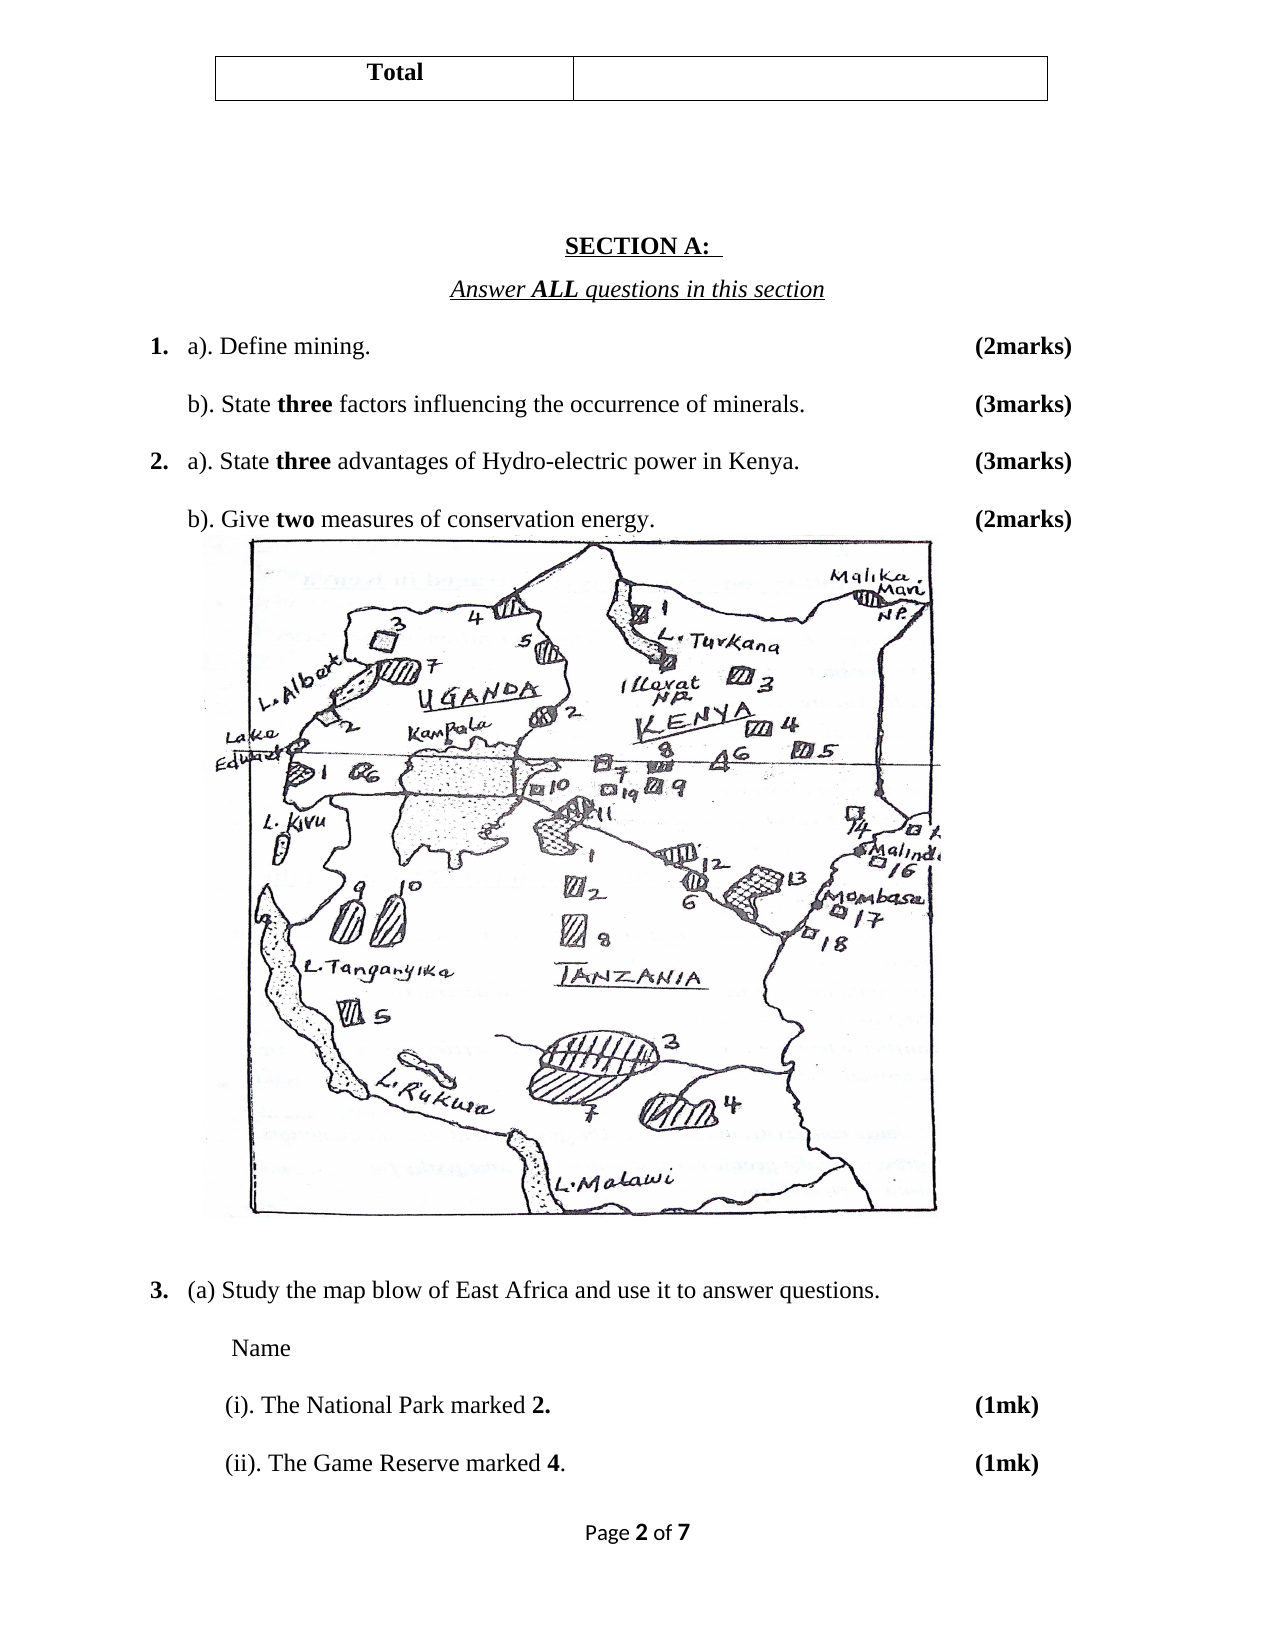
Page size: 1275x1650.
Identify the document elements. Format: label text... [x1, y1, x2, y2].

text b). State three factors influencing the occurrence of minerals. (3marks) [187, 389, 1125, 418]
list a). Define mining. (2marks) [150, 331, 1125, 360]
text Answer ALL questions in this section [150, 274, 1125, 303]
text (ii). The Game Reserve marked 4. (1mk) [150, 1448, 1125, 1477]
table_cell [574, 57, 1047, 100]
text SECTION A: [150, 231, 1125, 259]
table_cell Total [216, 57, 573, 100]
text b). Give two measures of conservation energy. (2marks) [187, 504, 1125, 533]
text Name [150, 1333, 1125, 1362]
list a). State three advantages of Hydro-electric power in Kenya. (3marks) [150, 446, 1125, 475]
picture [203, 535, 941, 1218]
text (i). The National Park marked 2. (1mk) [187, 1391, 1125, 1419]
